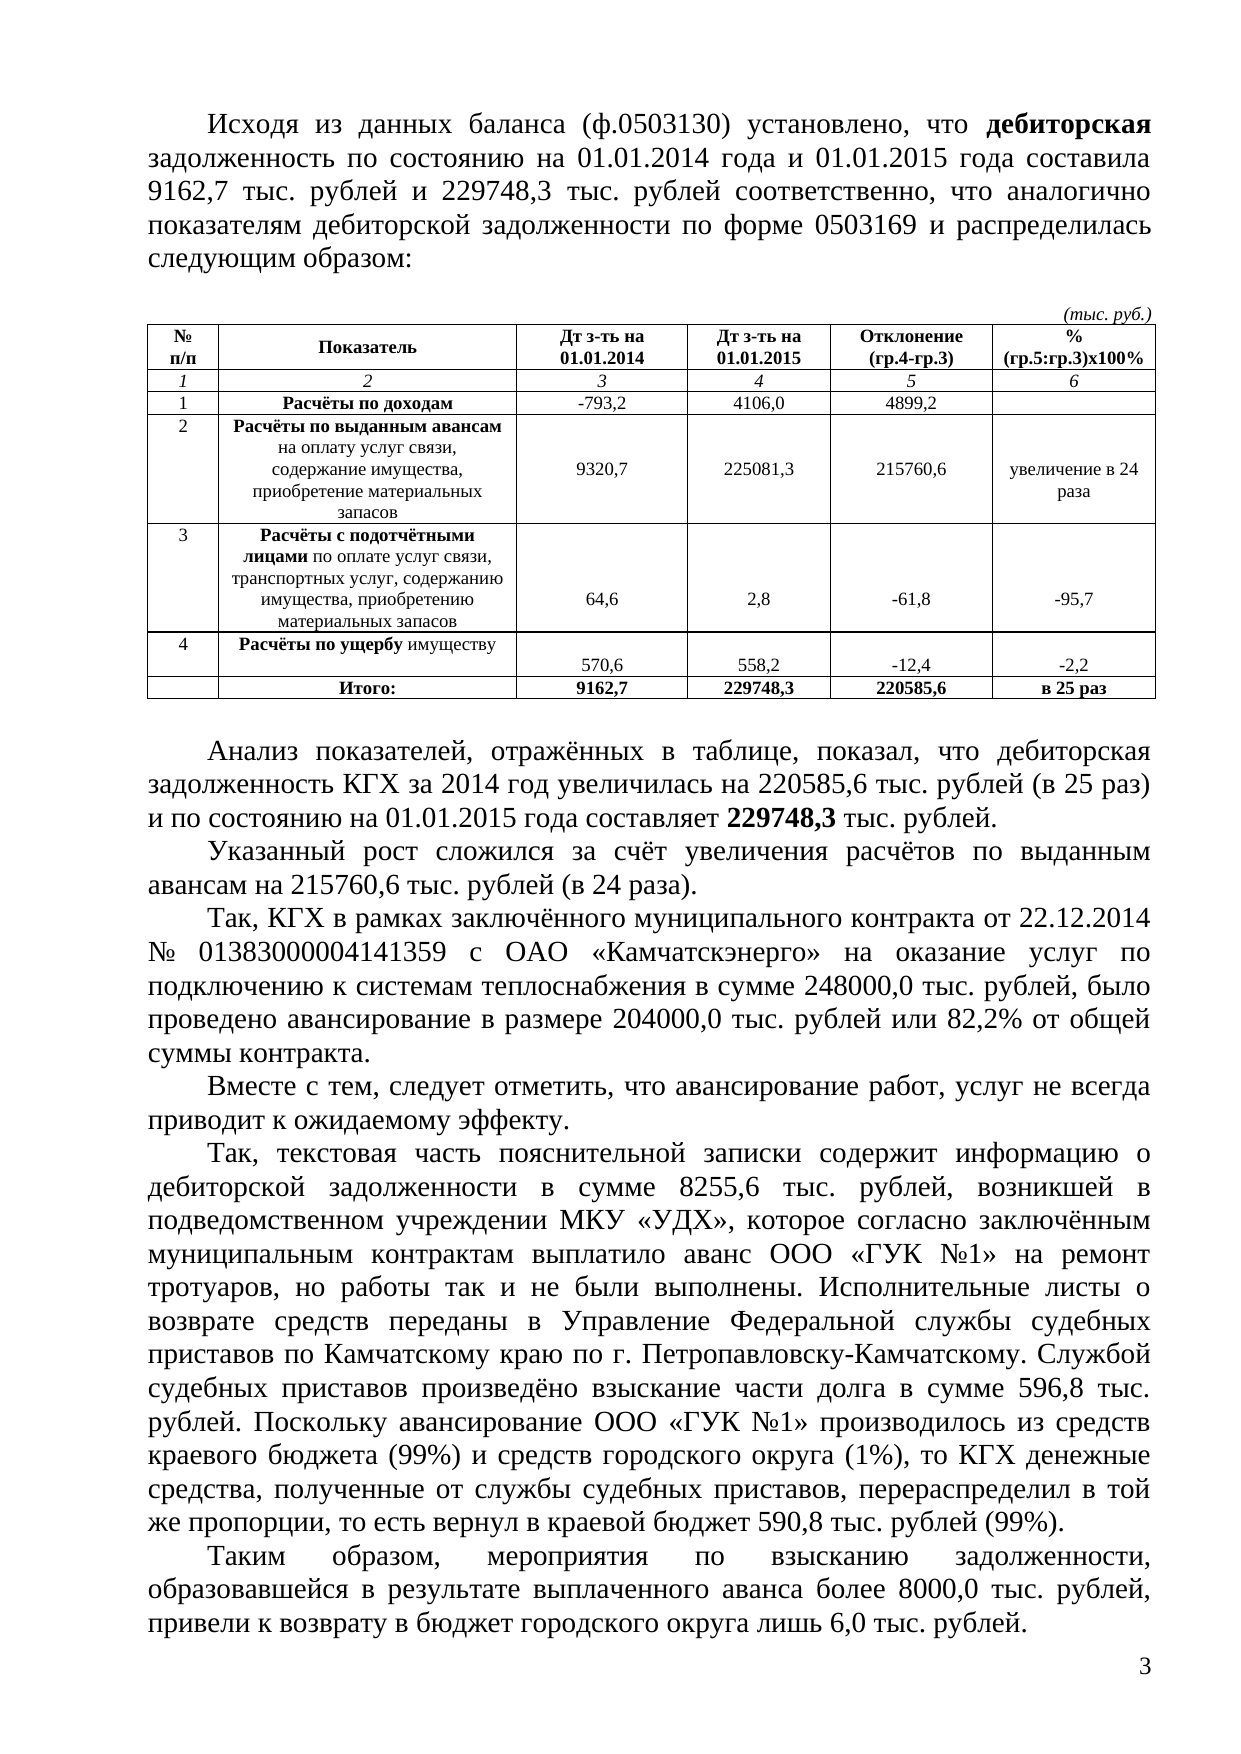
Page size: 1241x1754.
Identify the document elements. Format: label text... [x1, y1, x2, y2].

text Так, КГХ в рамках заключённого муниципального контракта от 22.12.2014 № 01383000004141359 с ОАО «Камчатскэнерго» на оказание услуг по подключению к системам теплоснабжения в сумме 248000,0 тыс. рублей, было проведено авансирование в размере 204000,0 тыс. рублей или 82,2% от общей суммы контракта. [148, 901, 1152, 1068]
table_cell [993, 392, 1155, 414]
table_cell -793,2 [517, 392, 687, 414]
table_header Отклонение (гр.4-гр.3) [831, 325, 992, 368]
table_cell 1 [148, 392, 218, 414]
text Таким образом, мероприятия по взысканию задолженности, образовавшейся в результате выплаченного аванса более 8000,0 тыс. рублей, привели к возврату в бюджет городского округа лишь 6,0 тыс. рублей. [148, 1538, 1152, 1638]
table_cell Итого: [219, 677, 516, 698]
table_cell -2,2 [993, 633, 1155, 676]
table_cell 2 [219, 370, 516, 391]
text Вместе с тем, следует отметить, что авансирование работ, услуг не всегда приводит к ожидаемому эффекту. [148, 1068, 1152, 1135]
table_cell [148, 677, 218, 698]
table_cell 64,6 [517, 524, 687, 631]
text Исходя из данных баланса (ф.0503130) установлено, что дебиторская задолженность по состоянию на 01.01.2014 года и 01.01.2015 года составила 9162,7 тыс. рублей и 229748,3 тыс. рублей соответственно, что аналогично показателям дебиторской задолженности по форме 0503169 и распределилась следующим образом: [148, 106, 1152, 274]
table_header № п/п [148, 325, 218, 368]
table_cell 5 [831, 370, 992, 391]
text Так, текстовая часть пояснительной записки содержит информацию о дебиторской задолженности в сумме 8255,6 тыс. рублей, возникшей в подведомственном учреждении МКУ «УДХ», которое согласно заключённым муниципальным контрактам выплатило аванс ООО «ГУК №1» на ремонт тротуаров, но работы так и не были выполнены. Исполнительные листы о возврате средств переданы в Управление Федеральной службы судебных приставов по Камчатскому краю по г. Петропавловску-Камчатскому. Службой судебных приставов произведёно взыскание части долга в сумме 596,8 тыс. рублей. Поскольку авансирование ООО «ГУК №1» производилось из средств краевого бюджета (99%) и средств городского округа (1%), то КГХ денежные средства, полученные от службы судебных приставов, перераспределил в той же пропорции, то есть вернул в краевой бюджет 590,8 тыс. рублей (99%). [148, 1135, 1152, 1538]
table_cell в 25 раз [993, 677, 1155, 698]
table_cell Расчёты по ущербу имуществу [219, 633, 516, 676]
table_cell Расчёты с подотчётными лицами по оплате услуг связи, транспортных услуг, содержанию имущества, приобретению материальных запасов [219, 524, 516, 631]
table_cell 225081,3 [688, 415, 830, 523]
table_cell 229748,3 [688, 677, 830, 698]
text (тыс. руб.) [148, 303, 1152, 324]
table_cell 4 [688, 370, 830, 391]
table_cell Расчёты по выданным авансам на оплату услуг связи, содержание имущества, приобретение материальных запасов [219, 415, 516, 523]
text Анализ показателей, отражённых в таблице, показал, что дебиторская задолженность КГХ за 2014 год увеличилась на 220585,6 тыс. рублей (в 25 раз) и по состоянию на 01.01.2015 года составляет 229748,3 тыс. рублей. [148, 733, 1152, 833]
table_cell -12,4 [831, 633, 992, 676]
table_cell -61,8 [831, 524, 992, 631]
table_cell 4106,0 [688, 392, 830, 414]
table_cell 2 [148, 415, 218, 523]
table_cell увеличение в 24 раза [993, 415, 1155, 523]
text Указанный рост сложился за счёт увеличения расчётов по выданным авансам на 215760,6 тыс. рублей (в 24 раза). [148, 833, 1152, 901]
table_header Показатель [219, 325, 516, 368]
table_cell 215760,6 [831, 415, 992, 523]
table_header Дт з-ть на 01.01.2015 [688, 325, 830, 368]
table_cell Расчёты по доходам [219, 392, 516, 414]
table_header Дт з-ть на 01.01.2014 [517, 325, 687, 368]
table_cell 558,2 [688, 633, 830, 676]
table_cell 3 [148, 524, 218, 631]
table_header % (гр.5:гр.3)х100% [993, 325, 1155, 368]
table_cell 3 [517, 370, 687, 391]
table_cell 9162,7 [517, 677, 687, 698]
table_cell 2,8 [688, 524, 830, 631]
table_cell 1 [148, 370, 218, 391]
table_cell 220585,6 [831, 677, 992, 698]
table_cell 570,6 [517, 633, 687, 676]
table_cell -95,7 [993, 524, 1155, 631]
table_cell 4899,2 [831, 392, 992, 414]
table_cell 9320,7 [517, 415, 687, 523]
table_cell 6 [993, 370, 1155, 391]
table_cell 4 [148, 633, 218, 676]
